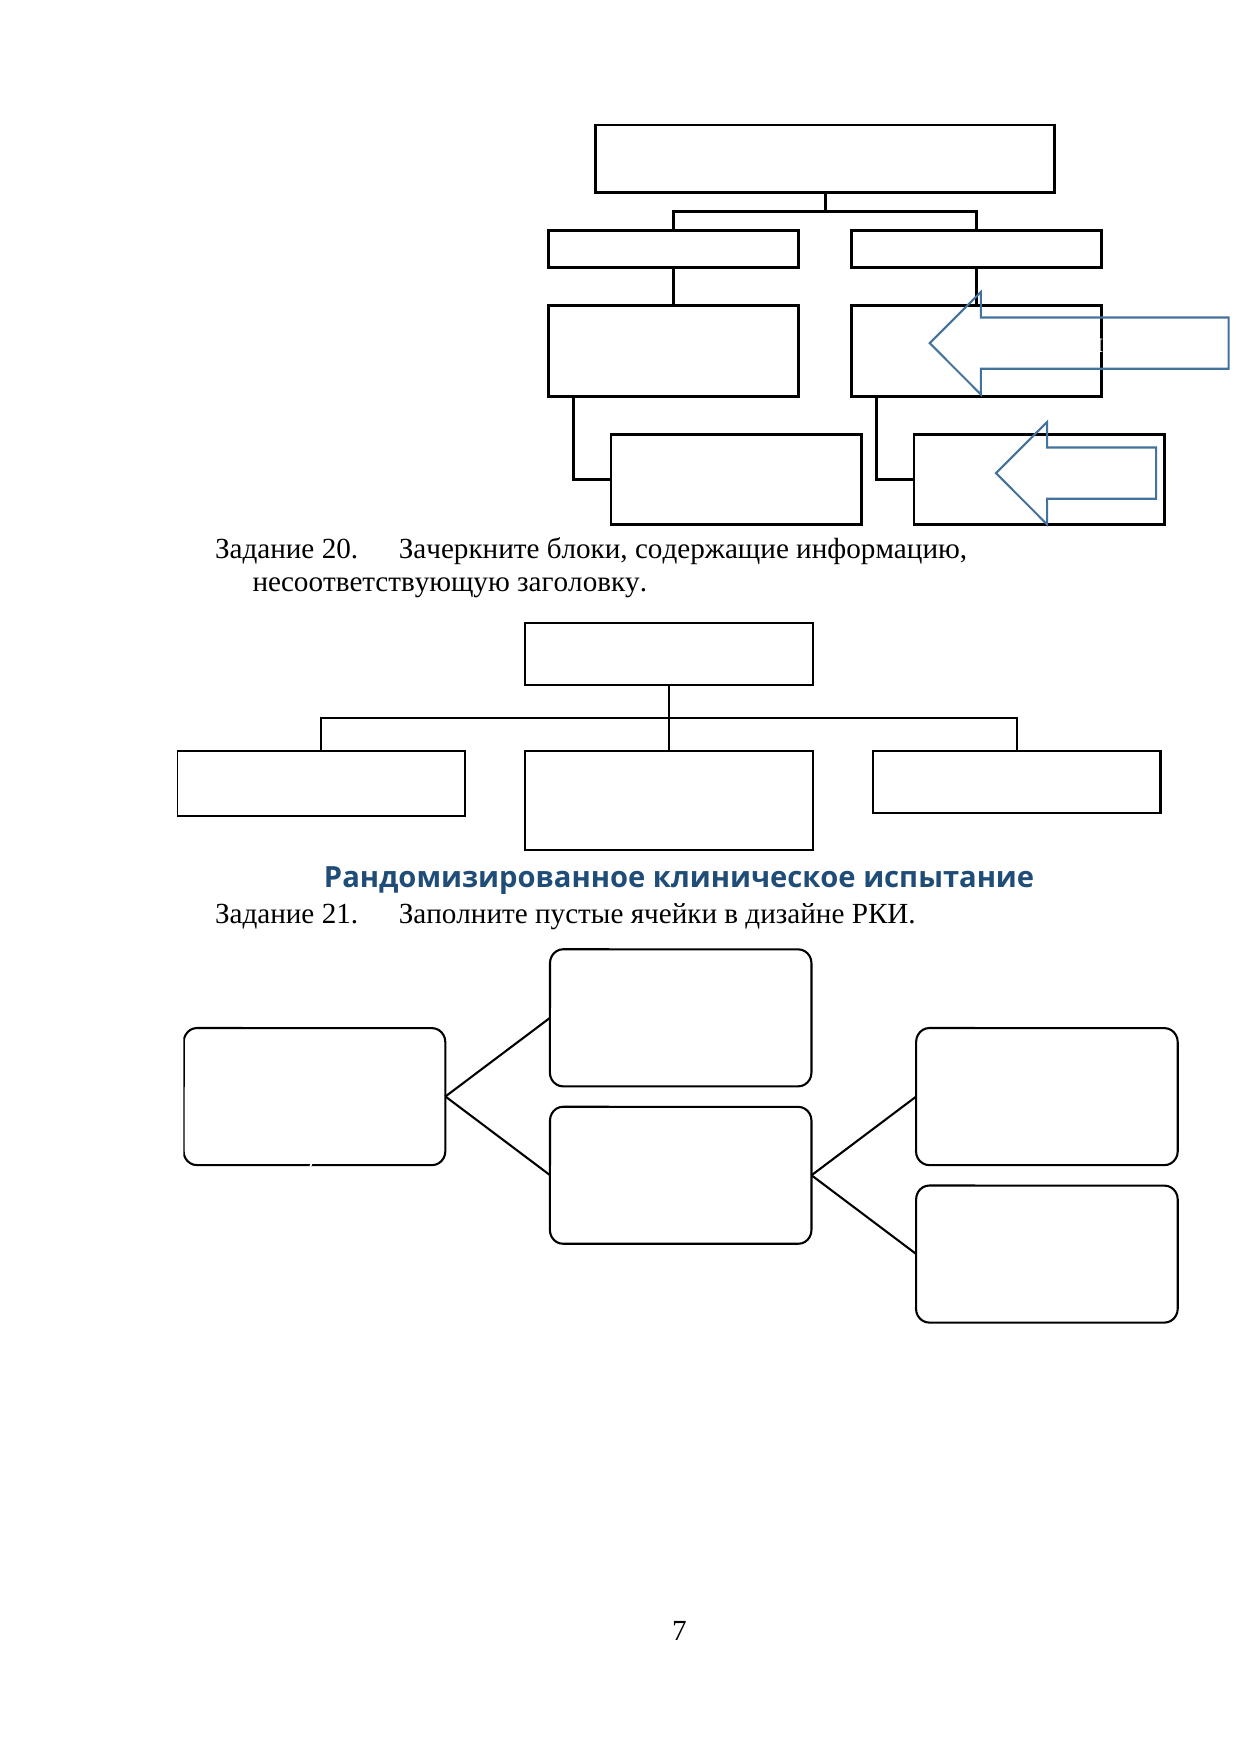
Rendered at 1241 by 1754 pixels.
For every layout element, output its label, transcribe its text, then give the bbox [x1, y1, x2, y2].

list Зачеркните блоки, содержащие информацию, несоответствующую заголовку. [215, 531, 1181, 598]
subtitle Рандомизированное клиническое испытание [177, 857, 1181, 896]
list Заполните пустые ячейки в дизайне РКИ. [215, 896, 1181, 930]
